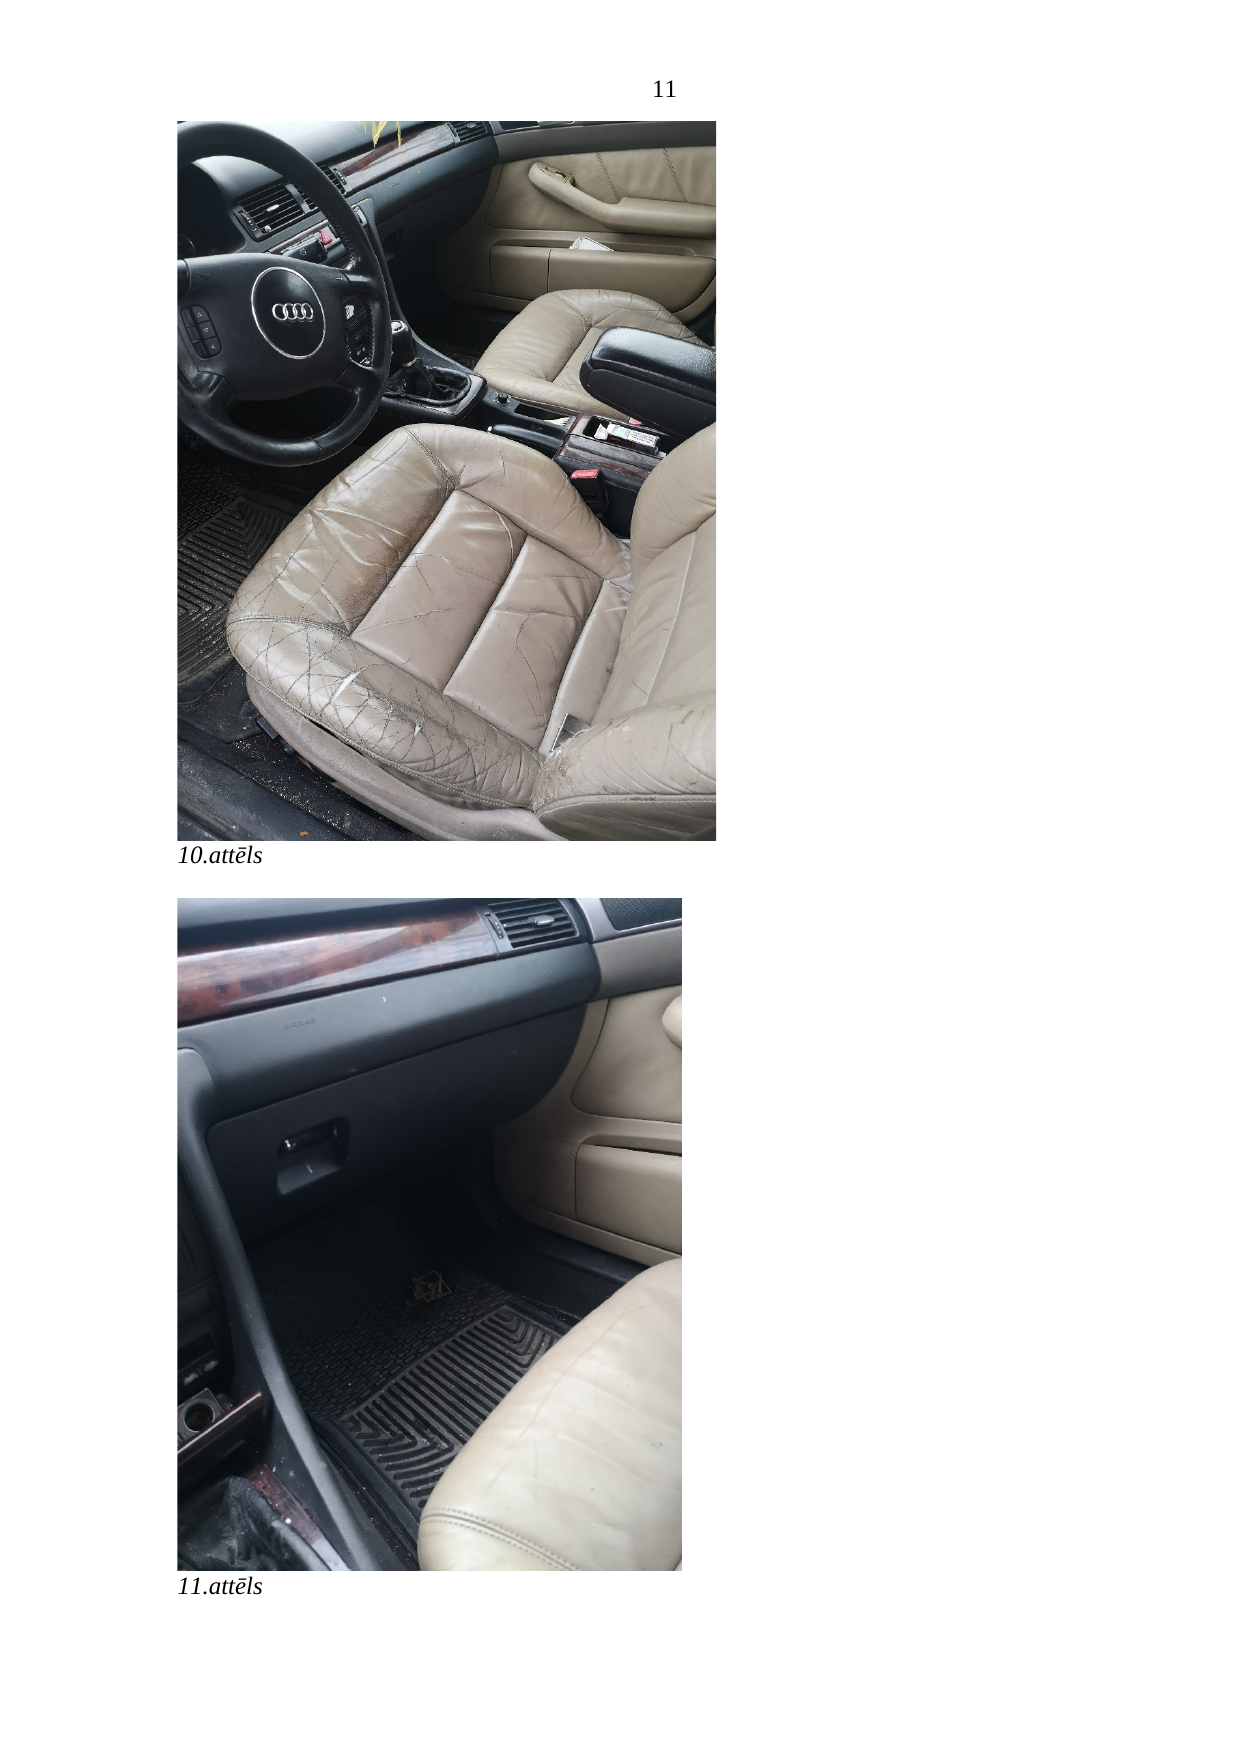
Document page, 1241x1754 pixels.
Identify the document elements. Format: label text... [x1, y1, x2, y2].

text 11.attēls [177, 1571, 1152, 1600]
picture [177, 121, 717, 841]
text 10.attēls [177, 841, 1152, 869]
picture [177, 898, 682, 1571]
